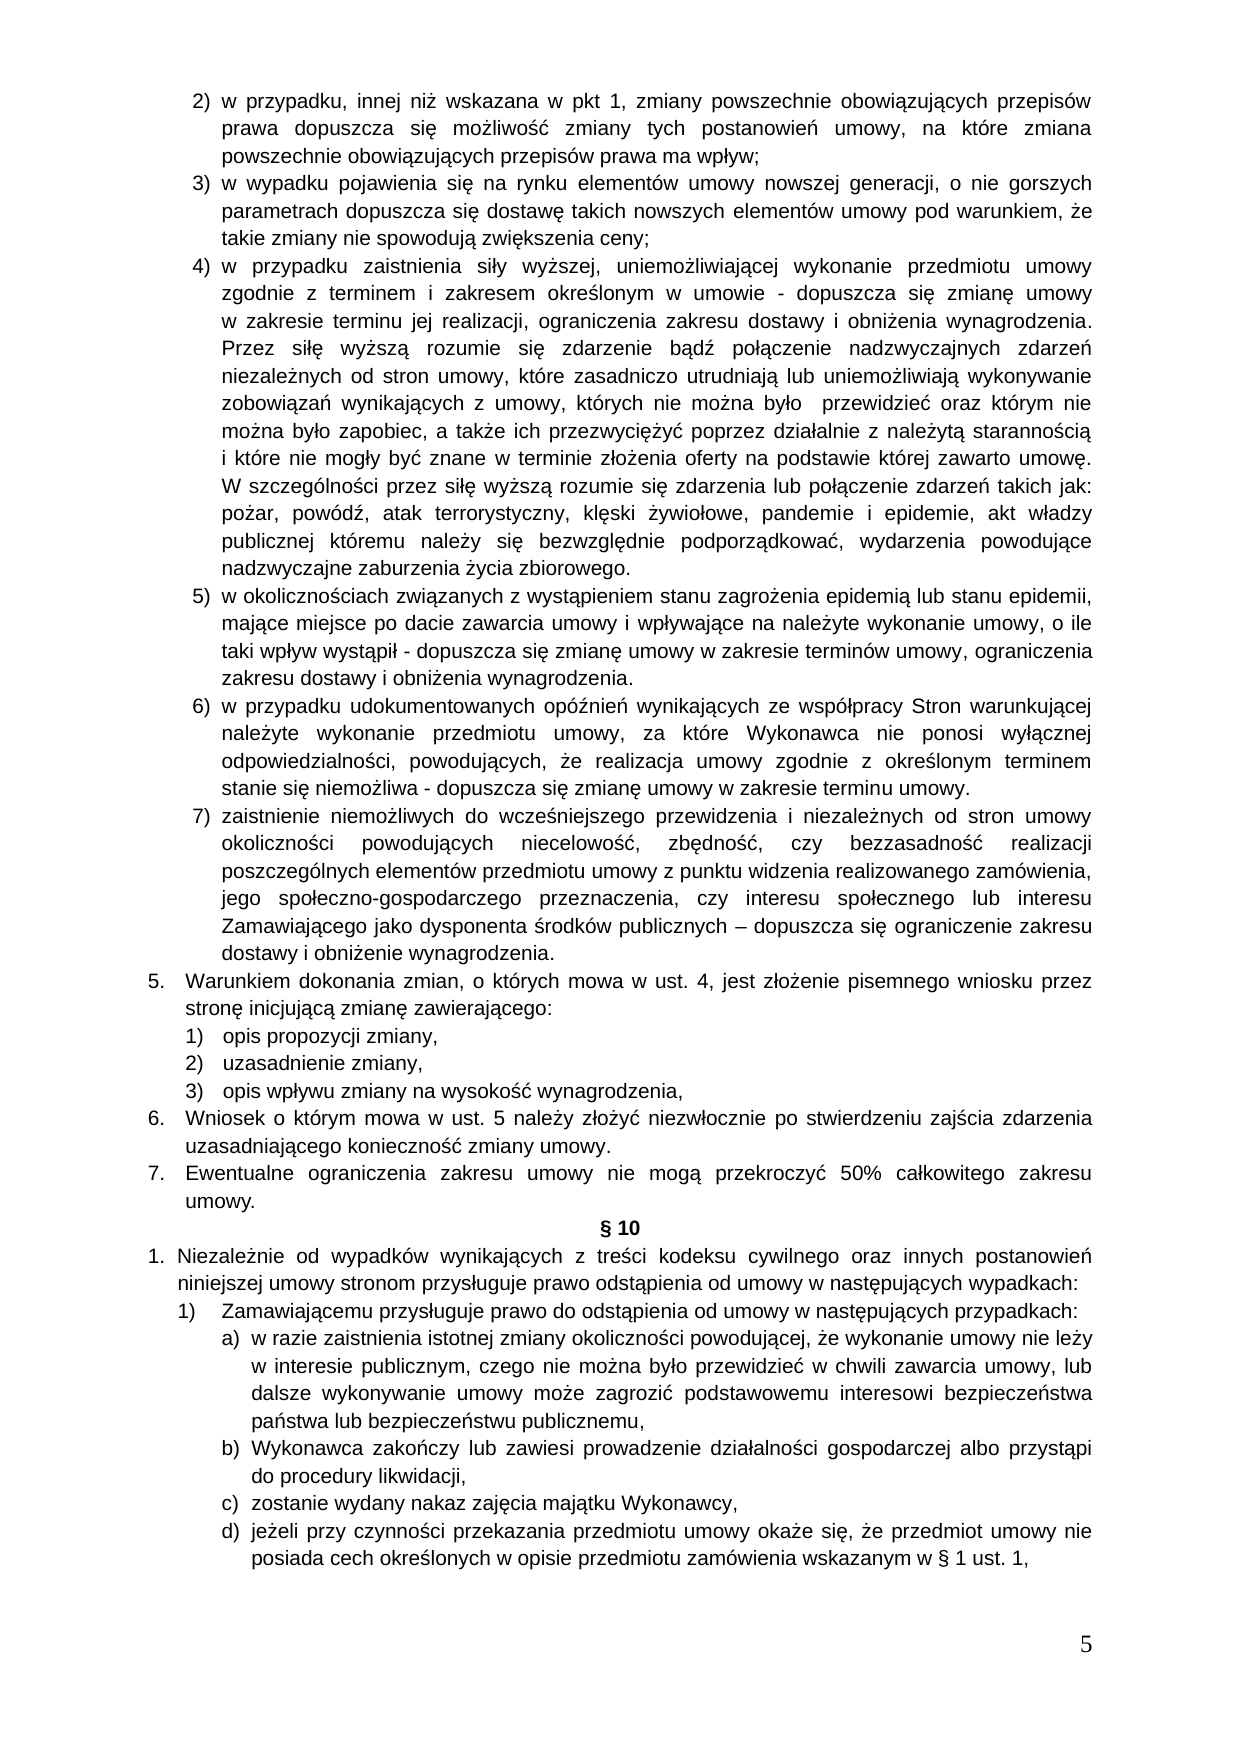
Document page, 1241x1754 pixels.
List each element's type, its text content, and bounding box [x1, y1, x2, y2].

list Wykonawca zakończy lub zawiesi prowadzenie działalności gospodarczej albo przystąpi do procedury likwidacji, [221, 1436, 1093, 1488]
list opis wpływu zmiany na wysokość wynagrodzenia, [185, 1079, 1093, 1103]
list Ewentualne ograniczenia zakresu umowy nie mogą przekroczyć 50% całkowitego zakresu umowy. [148, 1161, 1093, 1213]
text § 10 [148, 1216, 1093, 1240]
list w okolicznościach związanych z wystąpieniem stanu zagrożenia epidemią lub stanu epidemii, mające miejsce po dacie zawarcia umowy i wpływające na należyte wykonanie umowy, o ile taki wpływ wystąpił - dopuszcza się zmianę umowy w zakresie terminów umowy, ograniczenia zakresu dostawy i obniżenia wynagrodzenia. [192, 584, 1093, 690]
list w wypadku pojawienia się na rynku elementów umowy nowszej generacji, o nie gorszych parametrach dopuszcza się dostawę takich nowszych elementów umowy pod warunkiem, że takie zmiany nie spowodują zwiększenia ceny; [192, 171, 1093, 250]
text 1. Niezależnie od wypadków wynikających z treści kodeksu cywilnego oraz innych postanowień niniejszej umowy stronom przysługuje prawo odstąpienia od umowy w następujących wypadkach: [148, 1244, 1093, 1295]
list Zamawiającemu przysługuje prawo do odstąpienia od umowy w następujących przypadkach: [177, 1299, 1093, 1323]
list zostanie wydany nakaz zajęcia majątku Wykonawcy, [221, 1491, 1093, 1515]
list Warunkiem dokonania zmian, o których mowa w ust. 4, jest złożenie pisemnego wniosku przez stronę inicjującą zmianę zawierającego: [148, 969, 1093, 1020]
list w przypadku zaistnienia siły wyższej, uniemożliwiającej wykonanie przedmiotu umowy zgodnie z terminem i zakresem określonym w umowie - dopuszcza się zmianę umowy w zakresie terminu jej realizacji, ograniczenia zakresu dostawy i obniżenia wynagrodzenia. Przez siłę wyższą rozumie się zdarzenie bądź połączenie nadzwyczajnych zdarzeń niezależnych od stron umowy, które zasadniczo utrudniają lub uniemożliwiają wykonywanie zobowiązań wynikających z umowy, których nie można było przewidzieć oraz którym nie można było zapobiec, a także ich przezwyciężyć poprzez działalnie z należytą starannością i które nie mogły być znane w terminie złożenia oferty na podstawie której zawarto umowę. W szczególności przez siłę wyższą rozumie się zdarzenia lub połączenie zdarzeń takich jak: pożar, powódź, atak terrorystyczny, klęski żywiołowe, pandemie i epidemie, akt władzy publicznej któremu należy się bezwzględnie podporządkować, wydarzenia powodujące nadzwyczajne zaburzenia życia zbiorowego. [192, 254, 1093, 580]
list Wniosek o którym mowa w ust. 5 należy złożyć niezwłocznie po stwierdzeniu zajścia zdarzenia uzasadniającego konieczność zmiany umowy. [148, 1106, 1093, 1158]
list w razie zaistnienia istotnej zmiany okoliczności powodującej, że wykonanie umowy nie leży w interesie publicznym, czego nie można było przewidzieć w chwili zawarcia umowy, lub dalsze wykonywanie umowy może zagrozić podstawowemu interesowi bezpieczeństwa państwa lub bezpieczeństwu publicznemu, [221, 1326, 1093, 1433]
list opis propozycji zmiany, [185, 1024, 1093, 1048]
list zaistnienie niemożliwych do wcześniejszego przewidzenia i niezależnych od stron umowy okoliczności powodujących niecelowość, zbędność, czy bezzasadność realizacji poszczególnych elementów przedmiotu umowy z punktu widzenia realizowanego zamówienia, jego społeczno-gospodarczego przeznaczenia, czy interesu społecznego lub interesu Zamawiającego jako dysponenta środków publicznych – dopuszcza się ograniczenie zakresu dostawy i obniżenie wynagrodzenia. [192, 804, 1093, 965]
list uzasadnienie zmiany, [185, 1051, 1093, 1075]
list jeżeli przy czynności przekazania przedmiotu umowy okaże się, że przedmiot umowy nie posiada cech określonych w opisie przedmiotu zamówienia wskazanym w § 1 ust. 1, [221, 1519, 1093, 1570]
list w przypadku udokumentowanych opóźnień wynikających ze współpracy Stron warunkującej należyte wykonanie przedmiotu umowy, za które Wykonawca nie ponosi wyłącznej odpowiedzialności, powodujących, że realizacja umowy zgodnie z określonym terminem stanie się niemożliwa - dopuszcza się zmianę umowy w zakresie terminu umowy. [192, 694, 1093, 800]
list w przypadku, innej niż wskazana w pkt 1, zmiany powszechnie obowiązujących przepisów prawa dopuszcza się możliwość zmiany tych postanowień umowy, na które zmiana powszechnie obowiązujących przepisów prawa ma wpływ; [192, 89, 1093, 168]
